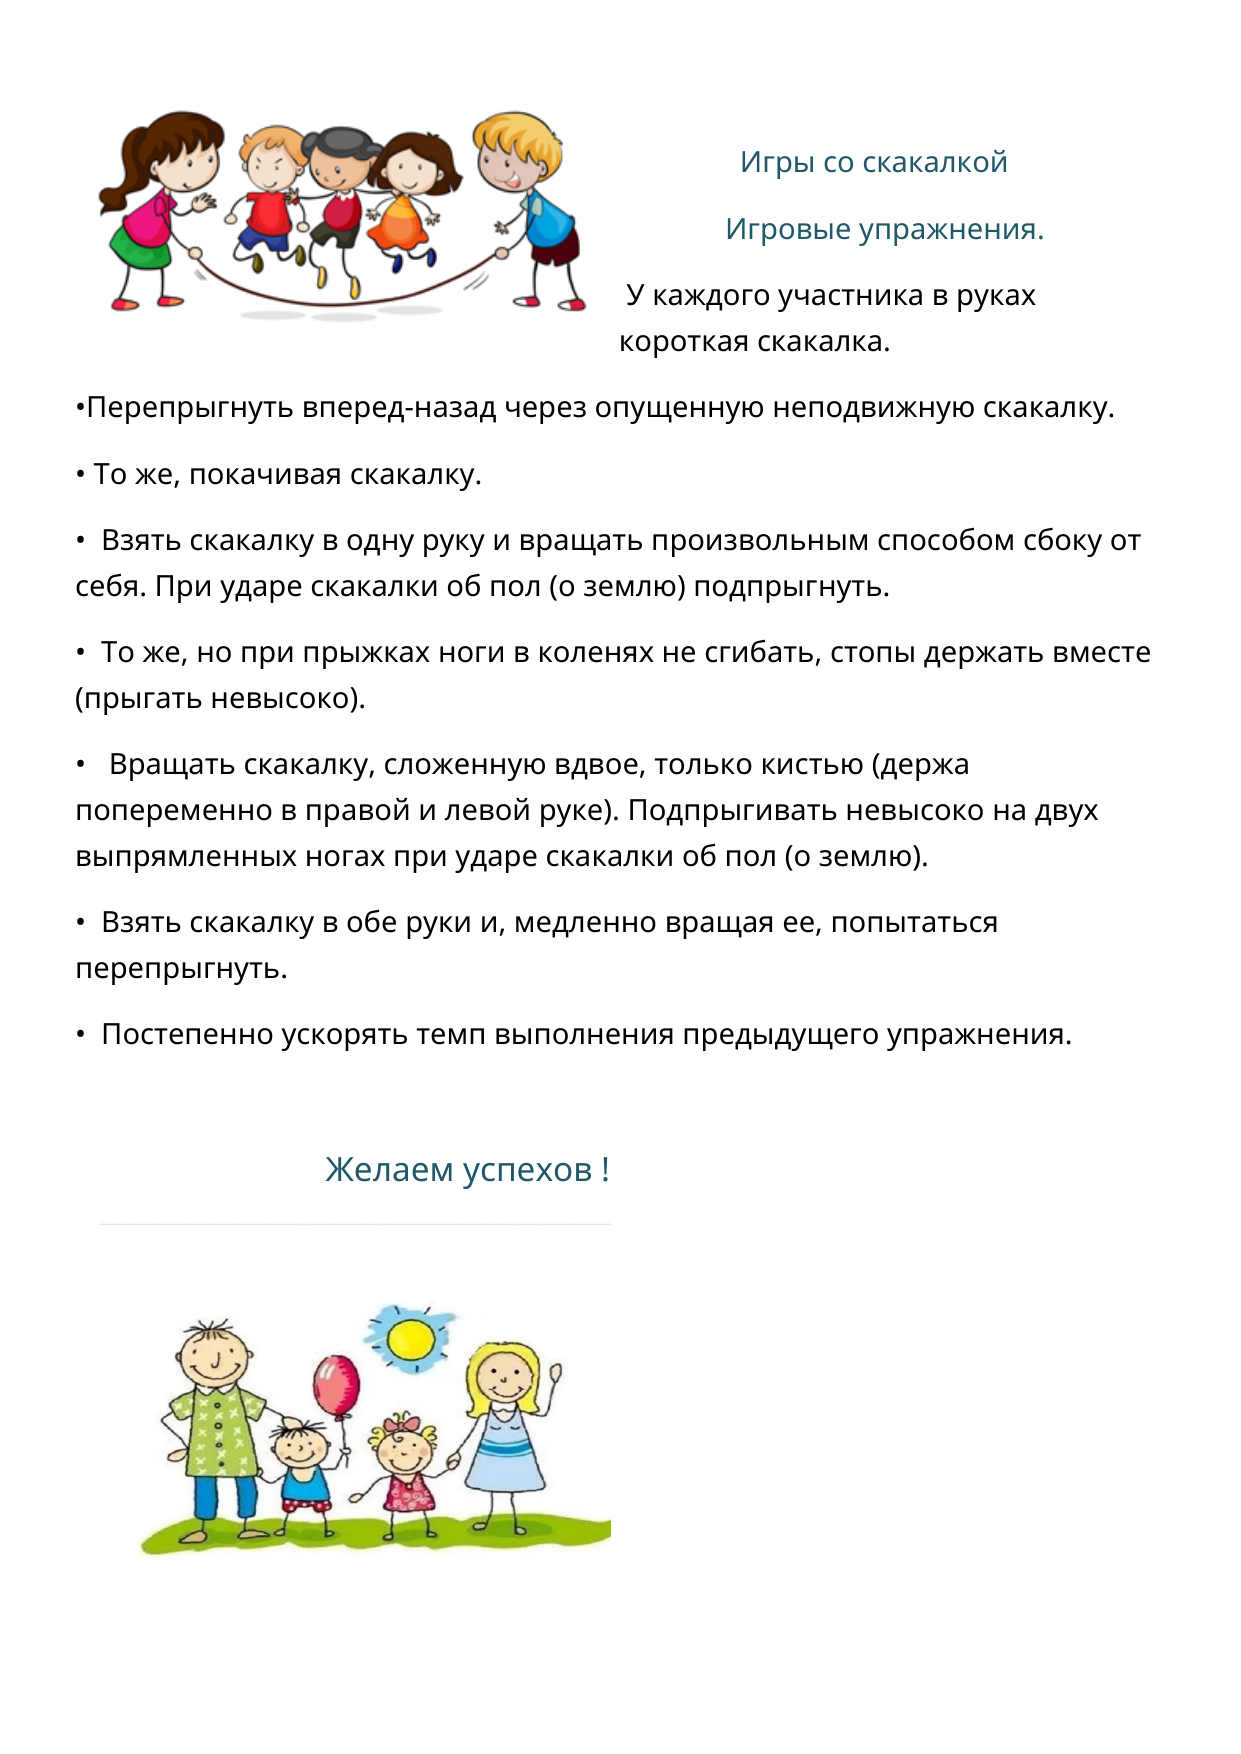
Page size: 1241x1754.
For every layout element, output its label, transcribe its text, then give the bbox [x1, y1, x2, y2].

text • То же, но при прыжках ноги в коленях не сгибать, стопы держать вместе (прыгать невысоко). [75, 631, 1165, 717]
text • Взять скакалку в обе руки и, медленно вращая ее, попытаться перепрыгнуть. [75, 901, 1165, 987]
picture [75, 75, 600, 326]
text •Перепрыгнуть вперед-назад через опущенную неподвижную скакалку. [75, 386, 1165, 426]
text • Вращать скакалку, сложенную вдвое, только кистью (держа попеременно в правой и левой руке). Подпрыгивать невысоко на двух выпрямленных ногах при ударе скакалки об пол (о землю). [75, 743, 1165, 874]
text • Взять скакалку в одну руку и вращать произвольным способом сбоку от себя. При ударе скакалки об пол (о землю) подпрыгнуть. [75, 519, 1165, 605]
text • То же, покачивая скакалку. [75, 453, 1165, 493]
text Желаем успехов ! [75, 1146, 1165, 1192]
text Игровые упражнения. [600, 208, 1165, 248]
text • Постепенно ускорять темп выполнения предыдущего упражнения. [75, 1013, 1165, 1053]
text Игры со скакалкой [600, 141, 1165, 181]
text У каждого участника в руках короткая скакалка. [75, 274, 1165, 360]
picture [98, 1220, 611, 1599]
